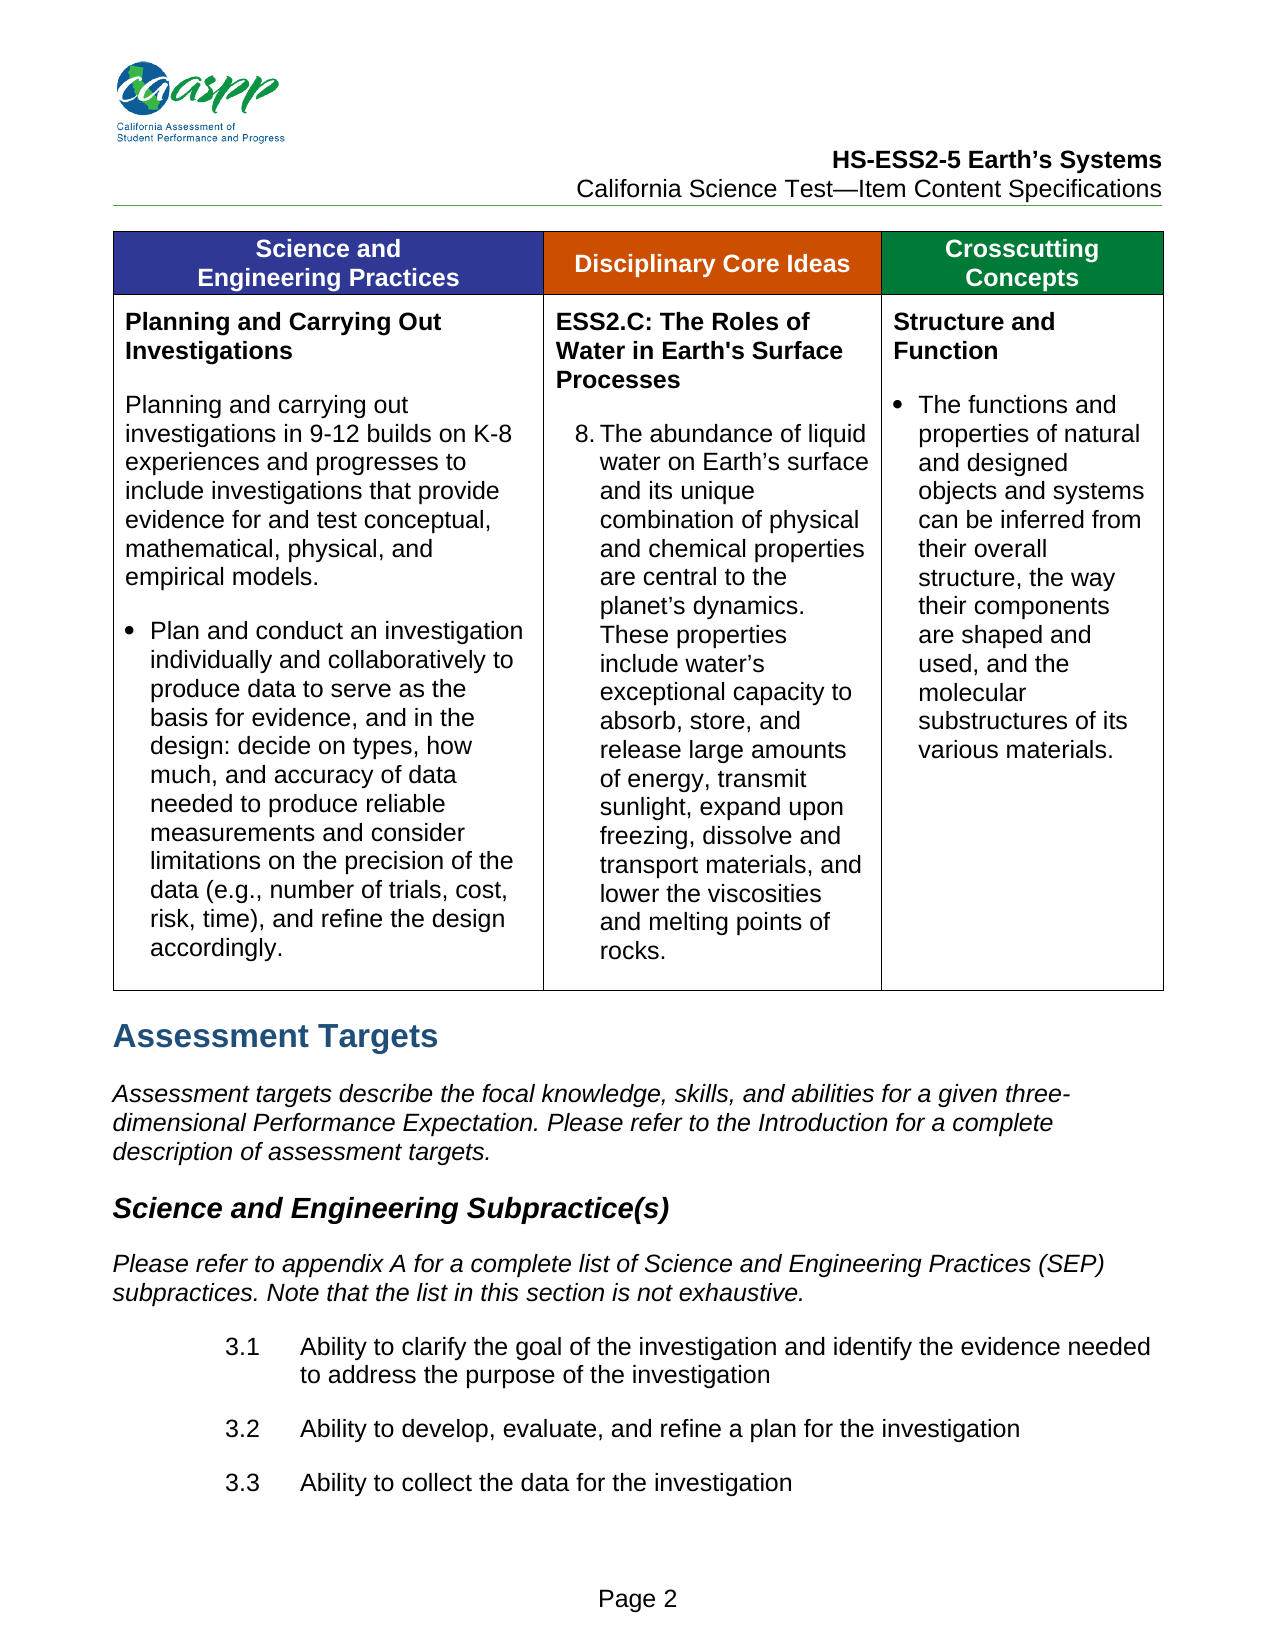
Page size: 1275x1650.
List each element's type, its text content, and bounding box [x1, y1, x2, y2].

table_header Crosscutting Concepts [882, 232, 1163, 294]
text Please refer to appendix A for a complete list of Science and Engineering Practices (SEP) subpractices. Note that the list in this section is not exhaustive. [112, 1249, 1162, 1307]
picture [112, 60, 287, 146]
text 3.2 Ability to develop, evaluate, and refine a plan for the investigation [225, 1414, 1162, 1443]
text 3.3 Ability to collect the data for the investigation [225, 1468, 1162, 1497]
table_cell Structure and Function The functions and properties of natural and designed objects and systems can be inferred from their overall structure, the way their components are shaped and used, and the molecular substructures of its various materials. [882, 295, 1163, 990]
text Assessment targets describe the focal knowledge, skills, and abilities for a given three-dimensional Performance Expectation. Please refer to the Introduction for a complete description of assessment targets. [112, 1079, 1162, 1166]
table_header Science and Engineering Practices [114, 232, 543, 294]
table_cell Planning and Carrying Out Investigations Planning and carrying out investigations in 9-12 builds on K-8 experiences and progresses to include investigations that provide evidence for and test conceptual, mathematical, physical, and empirical models. Plan and conduct an investigation individually and collaboratively to produce data to serve as the basis for evidence, and in the design: decide on types, how much, and accuracy of data needed to produce reliable measurements and consider limitations on the precision of the data (e.g., number of trials, cost, risk, time), and refine the design accordingly. [114, 295, 543, 990]
text 3.1 Ability to clarify the goal of the investigation and identify the evidence needed to address the purpose of the investigation [225, 1332, 1162, 1389]
table_header Disciplinary Core Ideas [544, 232, 881, 294]
table_cell ESS2.C: The Roles of Water in Earth's Surface Processes The abundance of liquid water on Earth’s surface and its unique combination of physical and chemical properties are central to the planet’s dynamics. These properties include water’s exceptional capacity to absorb, store, and release large amounts of energy, transmit sunlight, expand upon freezing, dissolve and transport materials, and lower the viscosities and melting points of rocks. [544, 295, 881, 990]
subtitle Assessment Targets [112, 1016, 1162, 1054]
subtitle Science and Engineering Subpractice(s) [112, 1191, 1162, 1224]
